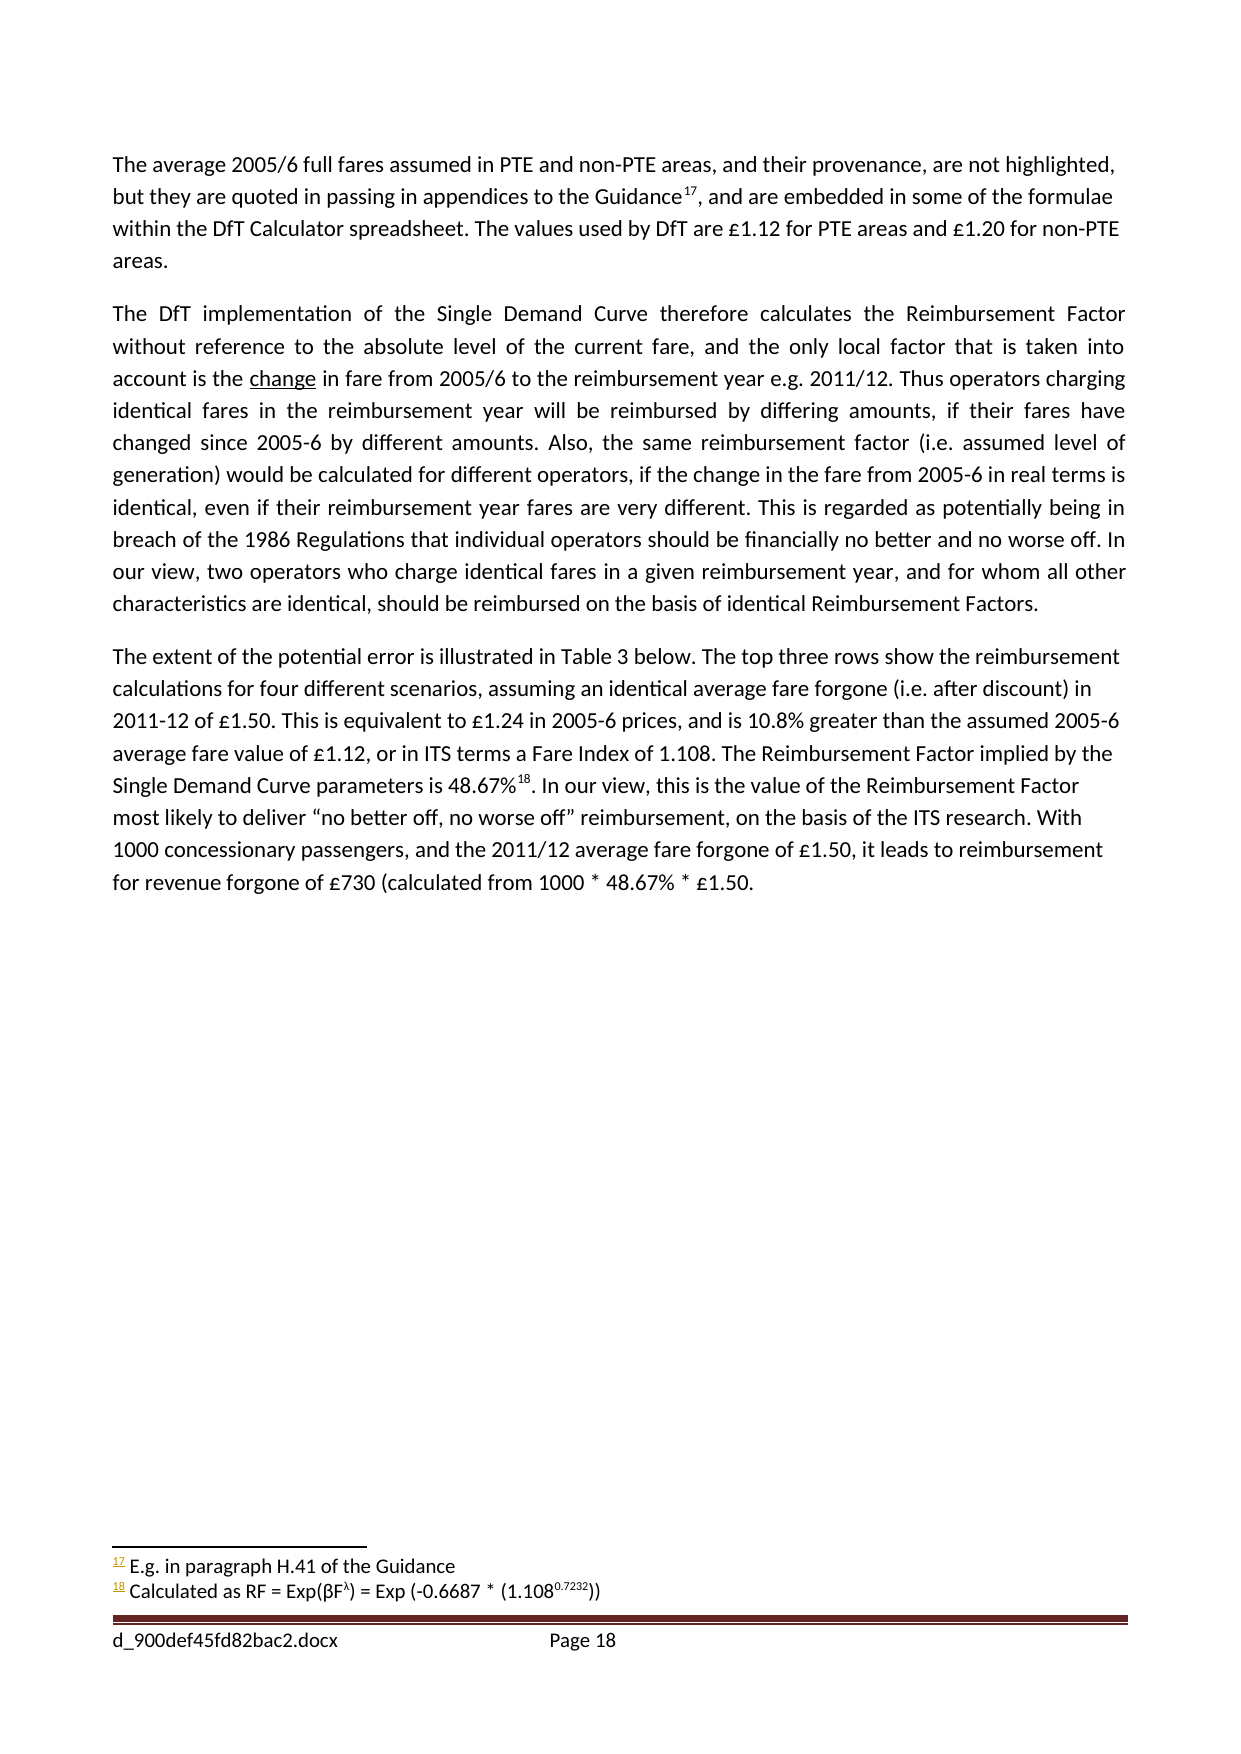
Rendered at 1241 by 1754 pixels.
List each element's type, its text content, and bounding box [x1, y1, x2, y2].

text The DfT implementation of the Single Demand Curve therefore calculates the Reimbursement Factor without reference to the absolute level of the current fare, and the only local factor that is taken into account is the change in fare from 2005/6 to the reimbursement year e.g. 2011/12. Thus the same reimbursement factor (i.e. assumed level of generation) would be calculated for different operators, the change in the fare from 2005-6 in real terms is identical. This is regarded as potentially being in breach of the 1986 Regulations that individual operators should be financially no better and no worse off. In our view, two operators who charge identical fares and for whom all other characteristics are identical should be reimbursed on the basis of identical Reimbursement Factors. [112, 299, 1128, 617]
text The average 2005/6 full fares assumed in PTE and non-PTE areasare embedded in some of the formulae within the DfT Calculator spreadsheet. The values used by DfT are £1.12 for PTE areas and £1.20 for non-PTE areas. [112, 150, 1128, 274]
text The extent of the potential error is illustrated in Table 3 below. show for four , an identical average fare forgone (i.e. after discount) in 2011-12 of £1.50. [112, 642, 1128, 896]
